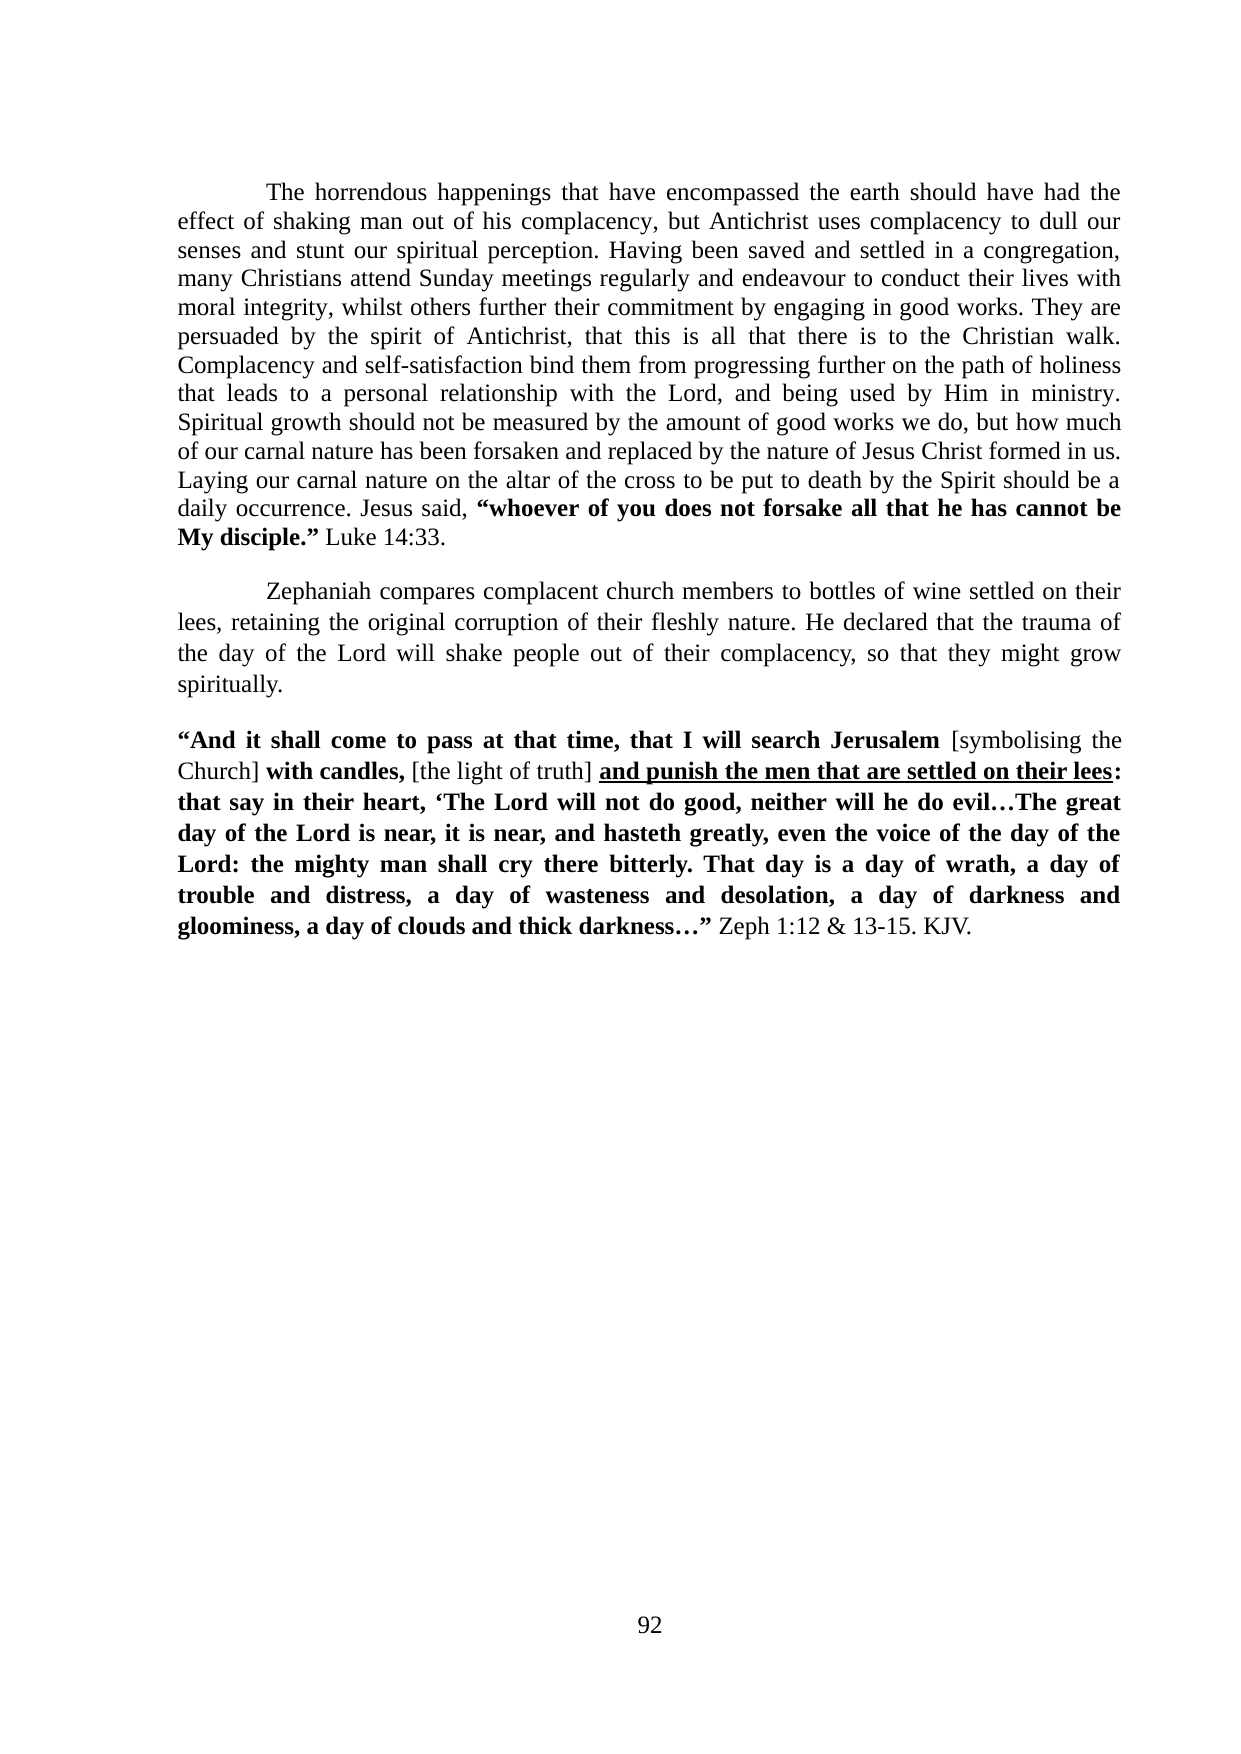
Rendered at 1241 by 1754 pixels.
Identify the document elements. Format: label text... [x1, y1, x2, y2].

list The horrendous happenings that have encompassed the earth should have had the effect of shaking man out of his complacency, but Antichrist uses complacency to dull our senses and stunt our spiritual perception. Having been saved and settled in a congregation, many Christians attend Sunday meetings regularly and endeavour to conduct their lives with moral integrity, whilst others further their commitment by engaging in good works. They are persuaded by the spirit of Antichrist, that this is all that there is to the Christian walk. Complacency and self-satisfaction bind them from progressing further on the path of holiness that leads to a personal relationship with the Lord, and being used by Him in ministry. Spiritual growth should not be measured by the amount of good works we do, but how much of our carnal nature has been forsaken and replaced by the nature of Jesus Christ formed in us. Laying our carnal nature on the altar of the cross to be put to death by the Spirit should be a daily occurrence. Jesus said, “whoever of you does not forsake all that he has cannot be My disciple.” Luke 14:33. [177, 177, 1122, 551]
text Zephaniah compares complacent church members to bottles of wine settled on their lees, retaining the original corruption of their fleshly nature. He declared that the trauma of the day of the Lord will shake people out of their complacency, so that they might grow spiritually. [177, 576, 1122, 698]
text “And it shall come to pass at that time, that I will search Jerusalem [symbolising the Church] with candles, [the light of truth] and punish the men that are settled on their lees: that say in their heart, ‘The Lord will not do good, neither will he do evil…The great day of the Lord is near, it is near, and hasteth greatly, even the voice of the day of the Lord: the mighty man shall cry there bitterly. That day is a day of wrath, a day of trouble and distress, a day of wasteness and desolation, a day of darkness and gloominess, a day of clouds and thick darkness…” Zeph 1:12 & 13-15. KJV. [177, 725, 1122, 940]
